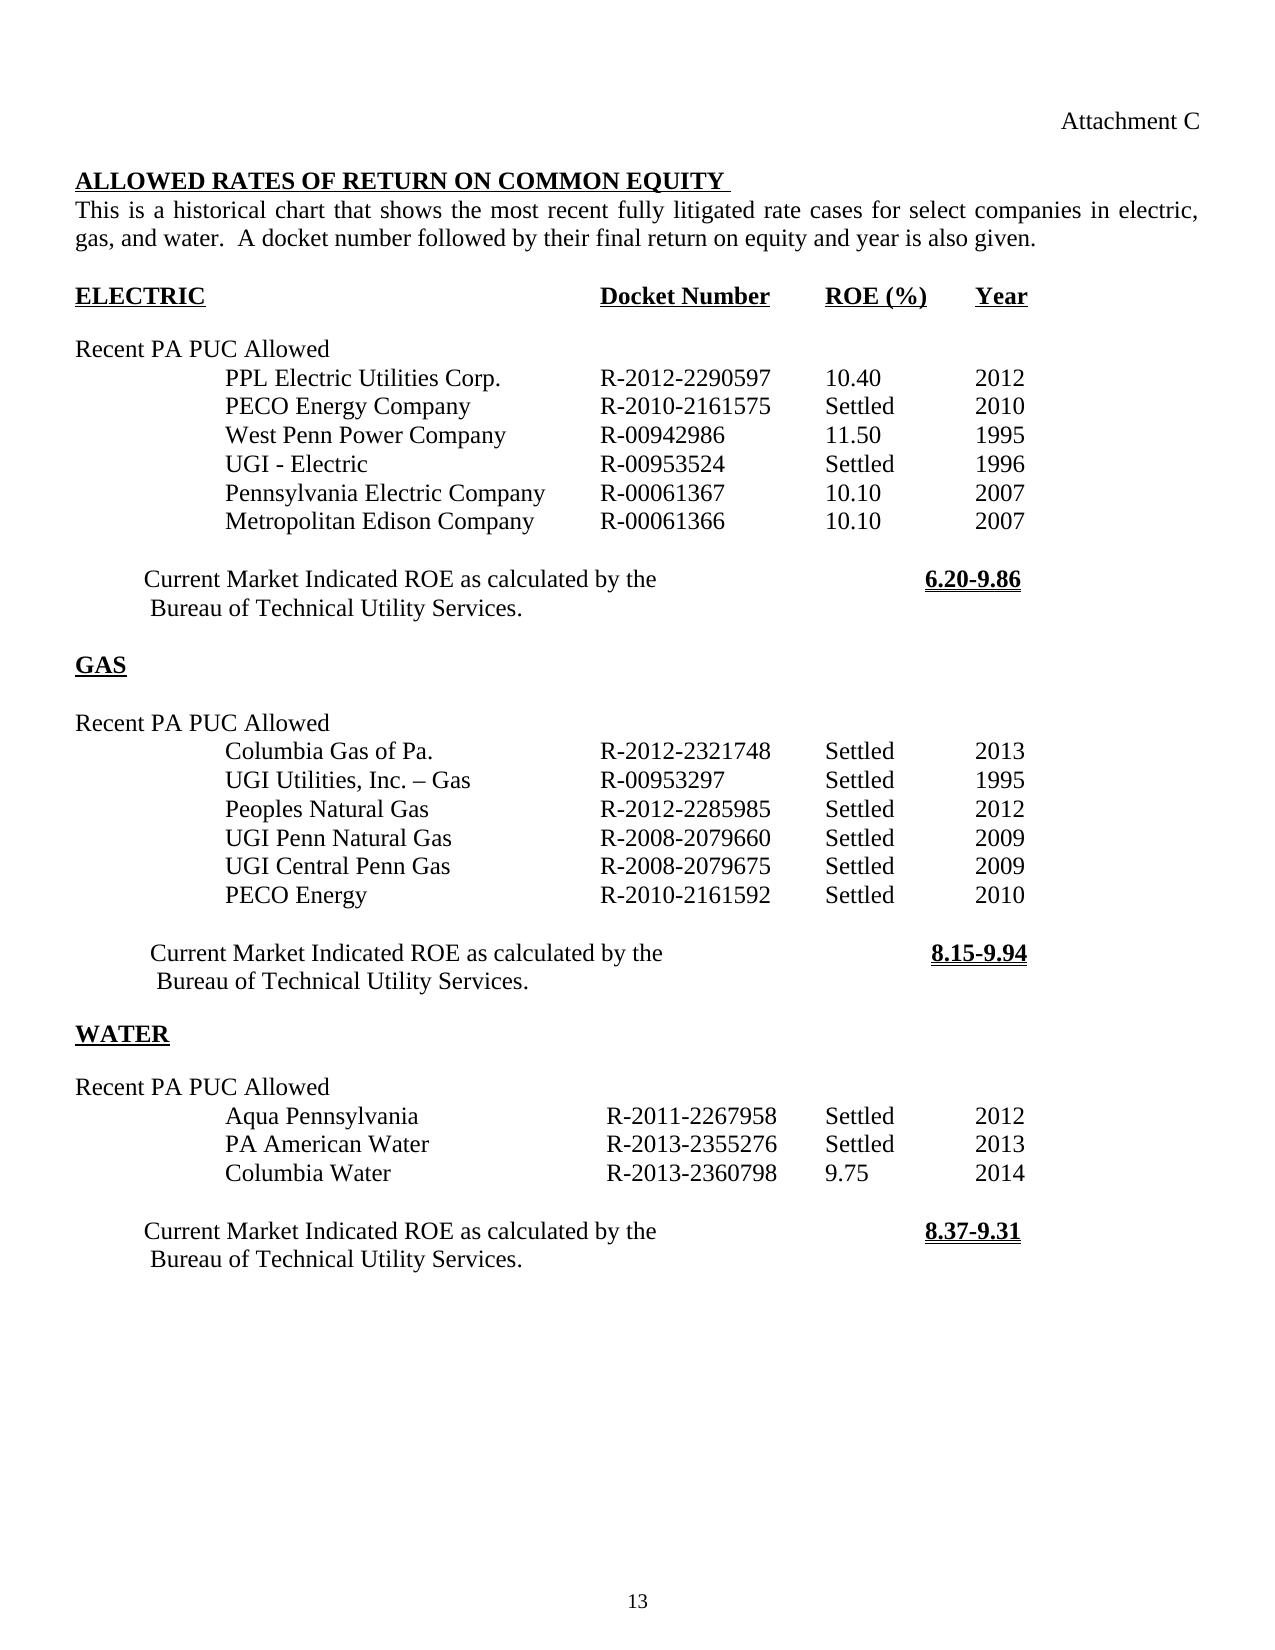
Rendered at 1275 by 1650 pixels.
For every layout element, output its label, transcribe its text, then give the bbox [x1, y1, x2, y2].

text Columbia Gas of Pa. R-2012-2321748 Settled 2013 [75, 736, 1200, 765]
text Columbia Water R-2013-2360798 9.75 2014 [75, 1158, 1200, 1187]
text UGI Penn Natural Gas R-2008-2079660 Settled 2009 [75, 823, 1200, 851]
text Recent PA PUC Allowed [75, 334, 1200, 363]
text West Penn Power Company R-00942986 11.50 1995 [75, 420, 1200, 449]
text ALLOWED RATES OF RETURN ON COMMON EQUITY [75, 166, 1200, 195]
text UGI - Electric R-00953524 Settled 1996 [75, 449, 1200, 478]
text PECO Energy Company R-2010-2161575 Settled 2010 [75, 391, 1200, 420]
text PECO Energy R-2010-2161592 Settled 2010 [75, 880, 1200, 909]
text Current Market Indicated ROE as calculated by the 8.37-9.31 [75, 1216, 1200, 1244]
text WATER [75, 1019, 1200, 1048]
text Bureau of Technical Utility Services. [75, 1244, 1200, 1273]
text Recent PA PUC Allowed [75, 1072, 1200, 1101]
text Bureau of Technical Utility Services. [75, 966, 1200, 995]
text Attachment C [75, 106, 1200, 135]
text Current Market Indicated ROE as calculated by the 8.15-9.94 [75, 938, 1200, 966]
text ELECTRIC Docket Number ROE (%) Year [75, 281, 1200, 310]
text This is a historical chart that shows the most recent fully litigated rate cases for select companies in electric, gas, and water. A docket number followed by their final return on equity and year is also given. [75, 195, 1200, 252]
text Current Market Indicated ROE as calculated by the 6.20-9.86 [75, 564, 1200, 593]
text PA American Water R-2013-2355276 Settled 2013 [75, 1129, 1200, 1158]
text Recent PA PUC Allowed [75, 708, 1200, 736]
text GAS [75, 650, 1200, 679]
text Bureau of Technical Utility Services. [75, 593, 1200, 621]
text PPL Electric Utilities Corp. R-2012-2290597 10.40 2012 [75, 363, 1200, 391]
text UGI Utilities, Inc. – Gas R-00953297 Settled 1995 [75, 765, 1200, 794]
text Peoples Natural Gas R-2012-2285985 Settled 2012 [75, 794, 1200, 823]
text Metropolitan Edison Company R-00061366 10.10 2007 [75, 506, 1200, 535]
text Aqua Pennsylvania R-2011-2267958 Settled 2012 [75, 1101, 1200, 1129]
text UGI Central Penn Gas R-2008-2079675 Settled 2009 [75, 851, 1200, 880]
text Pennsylvania Electric Company R-00061367 10.10 2007 [75, 478, 1200, 506]
